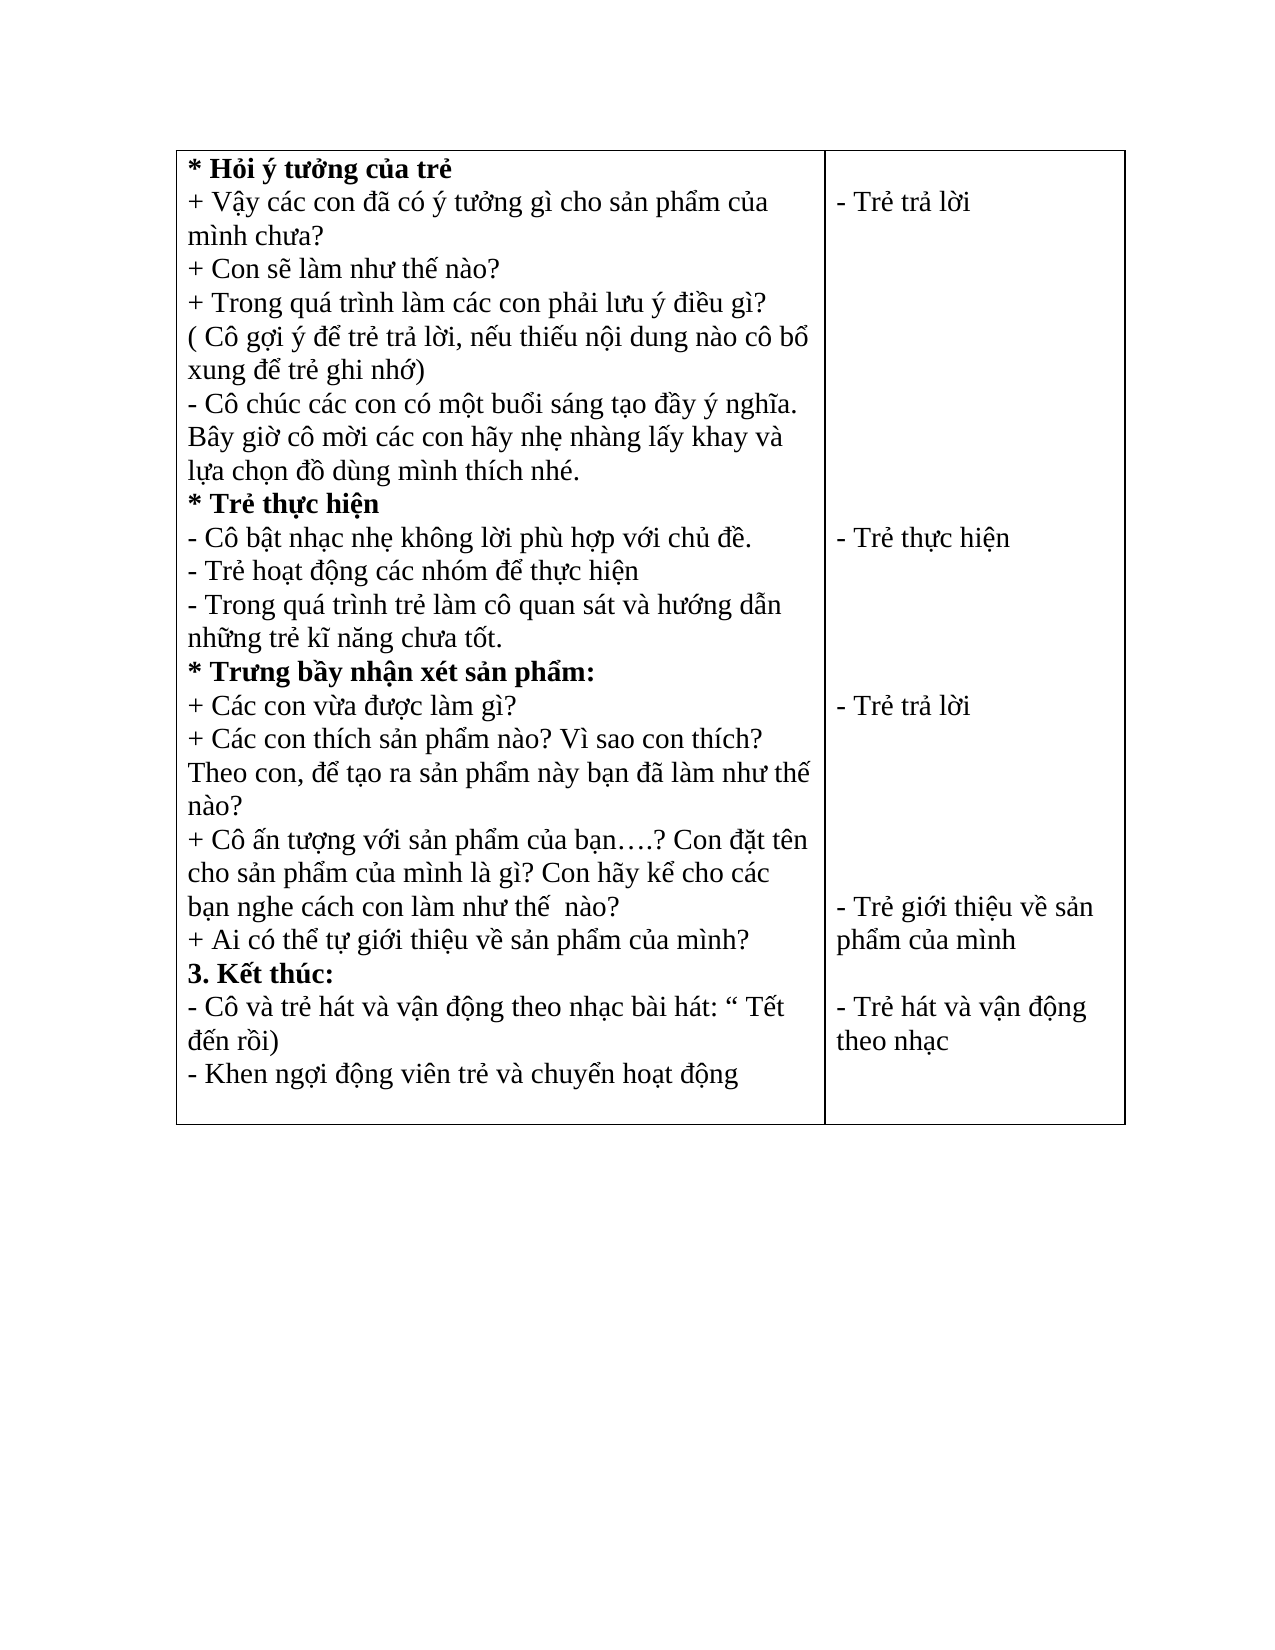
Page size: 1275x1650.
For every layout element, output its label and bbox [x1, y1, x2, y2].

table_cell [826, 151, 1124, 1124]
table_cell [177, 151, 824, 1124]
